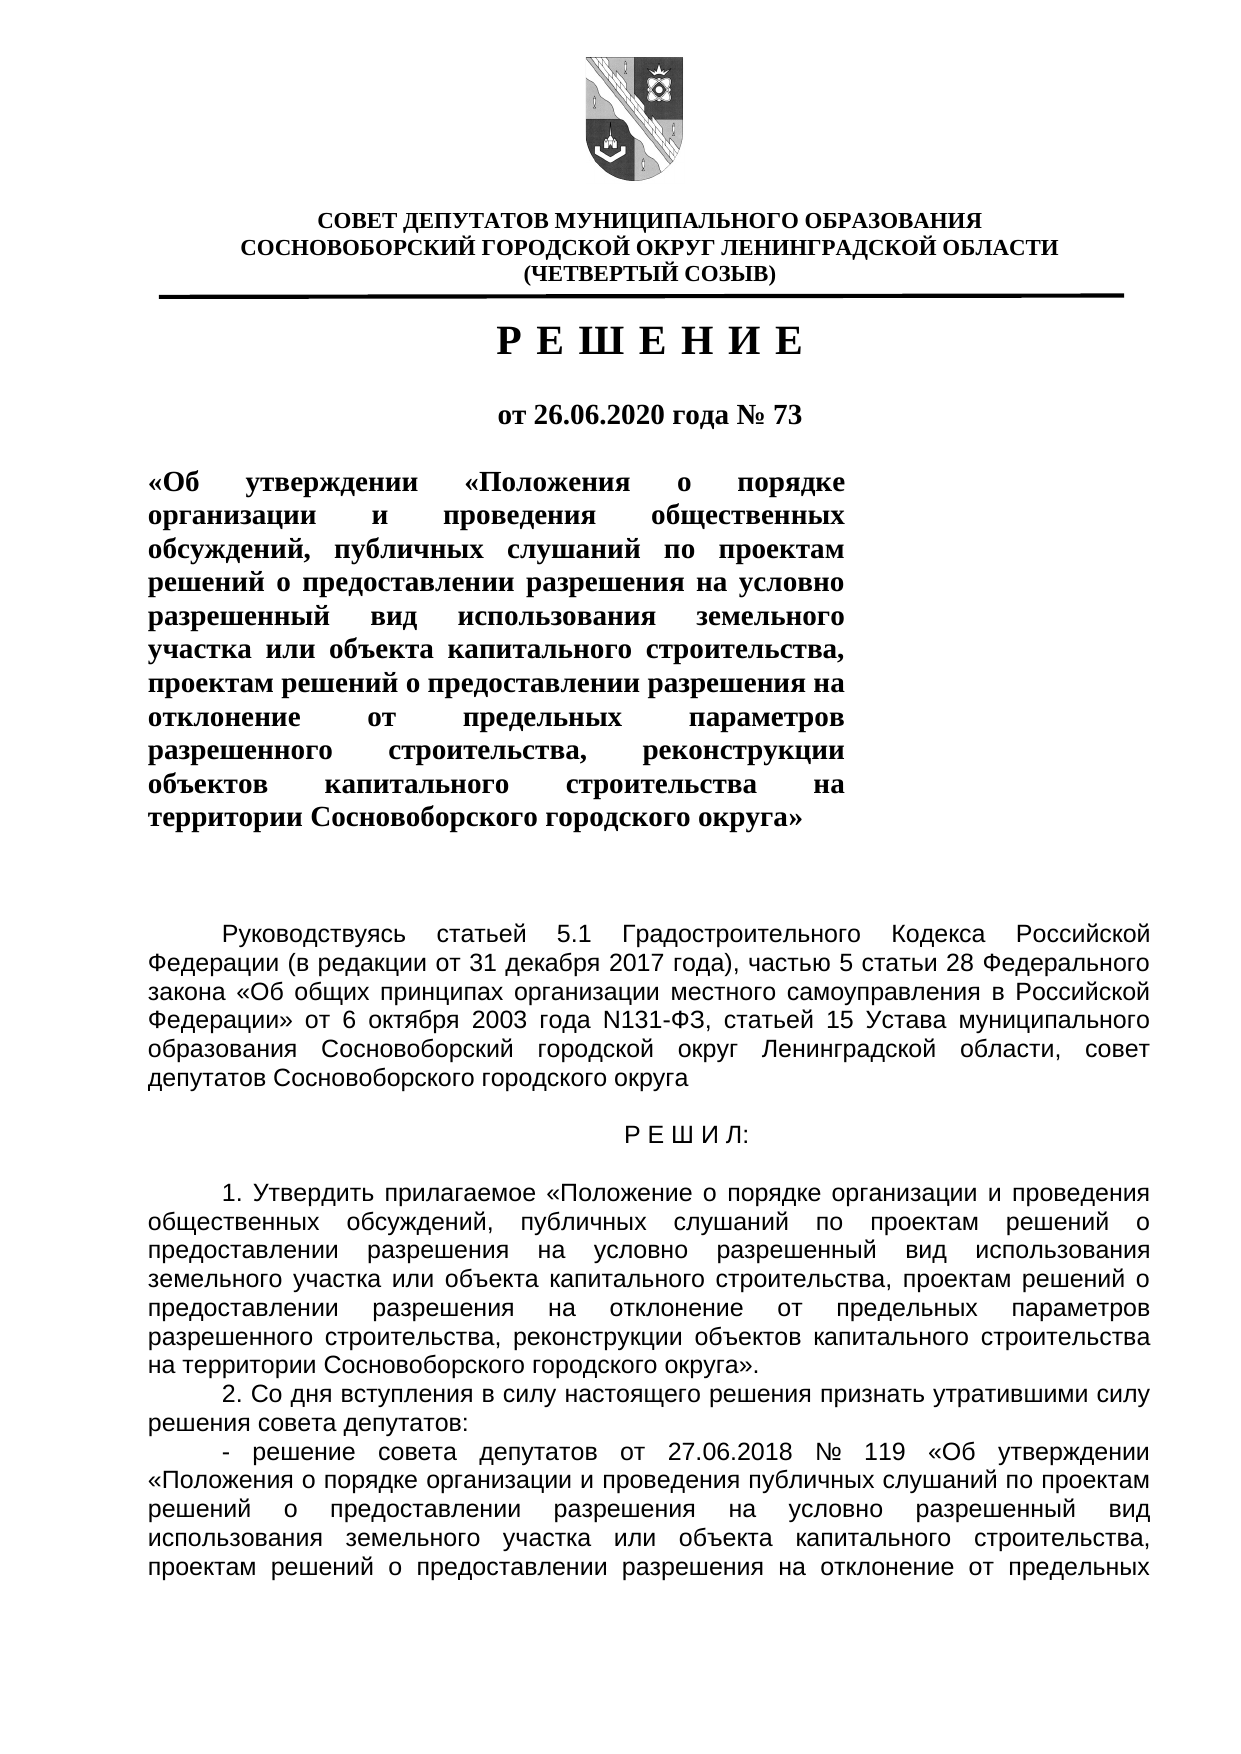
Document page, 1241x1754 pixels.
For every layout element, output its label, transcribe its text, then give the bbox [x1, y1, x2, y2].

text (ЧЕТВЕРТЫЙ СОЗЫВ) [148, 260, 1152, 287]
text Р Е Ш Е Н И Е [148, 315, 1152, 363]
picture [585, 55, 685, 184]
text СОВЕТ ДЕПУТАТОВ МУНИЦИПАЛЬНОГО ОБРАЗОВАНИЯ [148, 207, 1152, 234]
text Р Е Ш И Л: [148, 1120, 1152, 1149]
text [148, 1437, 1152, 1580]
text Руководствуясь статьей 5.1 Градостроительного Кодекса Российской Федерации (в редакции от 31 декабря 2017 года), частью 5 статьи 28 Федерального закона «Об общих принципах организации местного самоуправления в Российской Федерации» от 6 октября 2003 года N131-ФЗ, статьей 15 Устава муниципального образования Сосновоборский городской округ Ленинградской области, совет депутатов Сосновоборского городского округа [148, 919, 1152, 1092]
text 2. Со дня вступления в силу настоящего решения признать утратившими силу решения совета депутатов: [148, 1379, 1152, 1437]
text 1. Утвердить прилагаемое «Положение о порядке организации и проведения общественных обсуждений, публичных слушаний по проектам решений о предоставлении разрешения на условно разрешенный вид использования земельного участка или объекта капитального строительства, проектам решений о предоставлении разрешения на отклонение от предельных параметров разрешенного строительства, реконструкции объектов капитального строительства на территории Сосновоборского городского округа». [148, 1178, 1152, 1379]
table_header «Об утверждении «Положения о порядке организации и проведения общественных обсуждений, публичных слушаний по проектам решений о предоставлении разрешения на условно разрешенный вид использования земельного участка или объекта капитального строительства, проектам решений о предоставлении разрешения на отклонение от предельных параметров разрешенного строительства, реконструкции объектов капитального строительства на территории Сосновоборского городского округа» [136, 464, 856, 833]
text от 26.06.2020 года № 73 [148, 397, 1152, 430]
text СОСНОВОБОРСКИЙ ГОРОДСКОЙ ОКРУГ ЛЕНИНГРАДСКОЙ ОБЛАСТИ [148, 234, 1152, 260]
